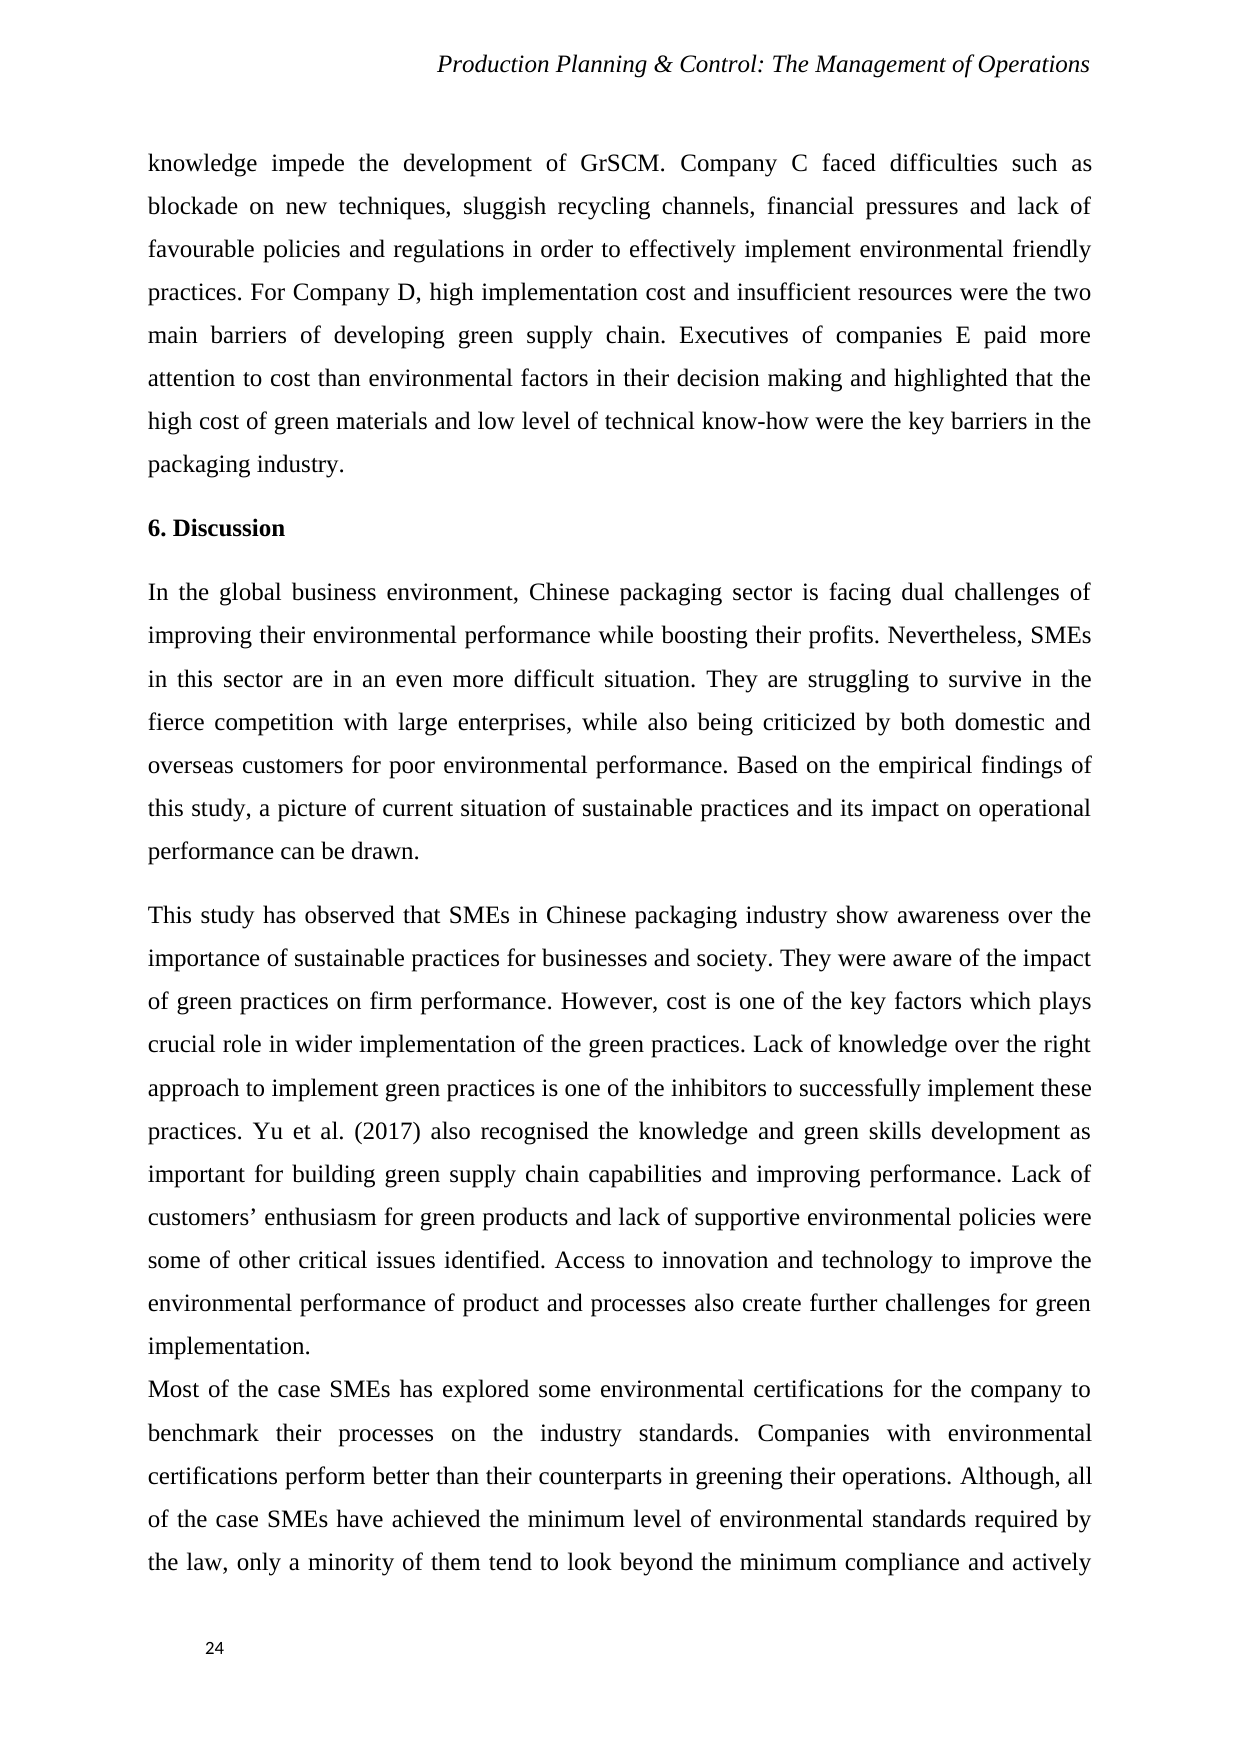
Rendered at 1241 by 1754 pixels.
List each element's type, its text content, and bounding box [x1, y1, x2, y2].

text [148, 148, 1092, 478]
text 6. Discussion [148, 513, 1092, 542]
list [148, 1374, 1092, 1576]
list This study has observed that SMEs in Chinese packaging industry show awareness over the importance of sustainable practices for businesses and society. They were aware of the impact of green practices on firm performance. However, cost is one of the key factors which plays crucial role in wider implementation of the green practices. Lack of knowledge over the right approach to implement green practices is one of the inhibitors to successfully implement these practices. Yu et al. (2017) also recognised the knowledge and green skills development as important for building green supply chain capabilities and improving performance. Lack of customers’ enthusiasm for green products and lack of supportive environmental policies were some of other critical issues identified. Access to innovation and technology to improve the environmental performance of product and processes also create further challenges for green implementation. [148, 900, 1092, 1360]
text In the global business environment, Chinese packaging sector is facing dual challenges of improving their environmental performance while boosting their profits. Nevertheless, SMEs in this sector are in an even more difficult situation. They are struggling to survive in the fierce competition with large enterprises, while also being criticized by both domestic and overseas customers for poor environmental performance. Based on the empirical findings of this study, a picture of current situation of sustainable practices and its impact on operational performance can be drawn. [148, 577, 1092, 865]
